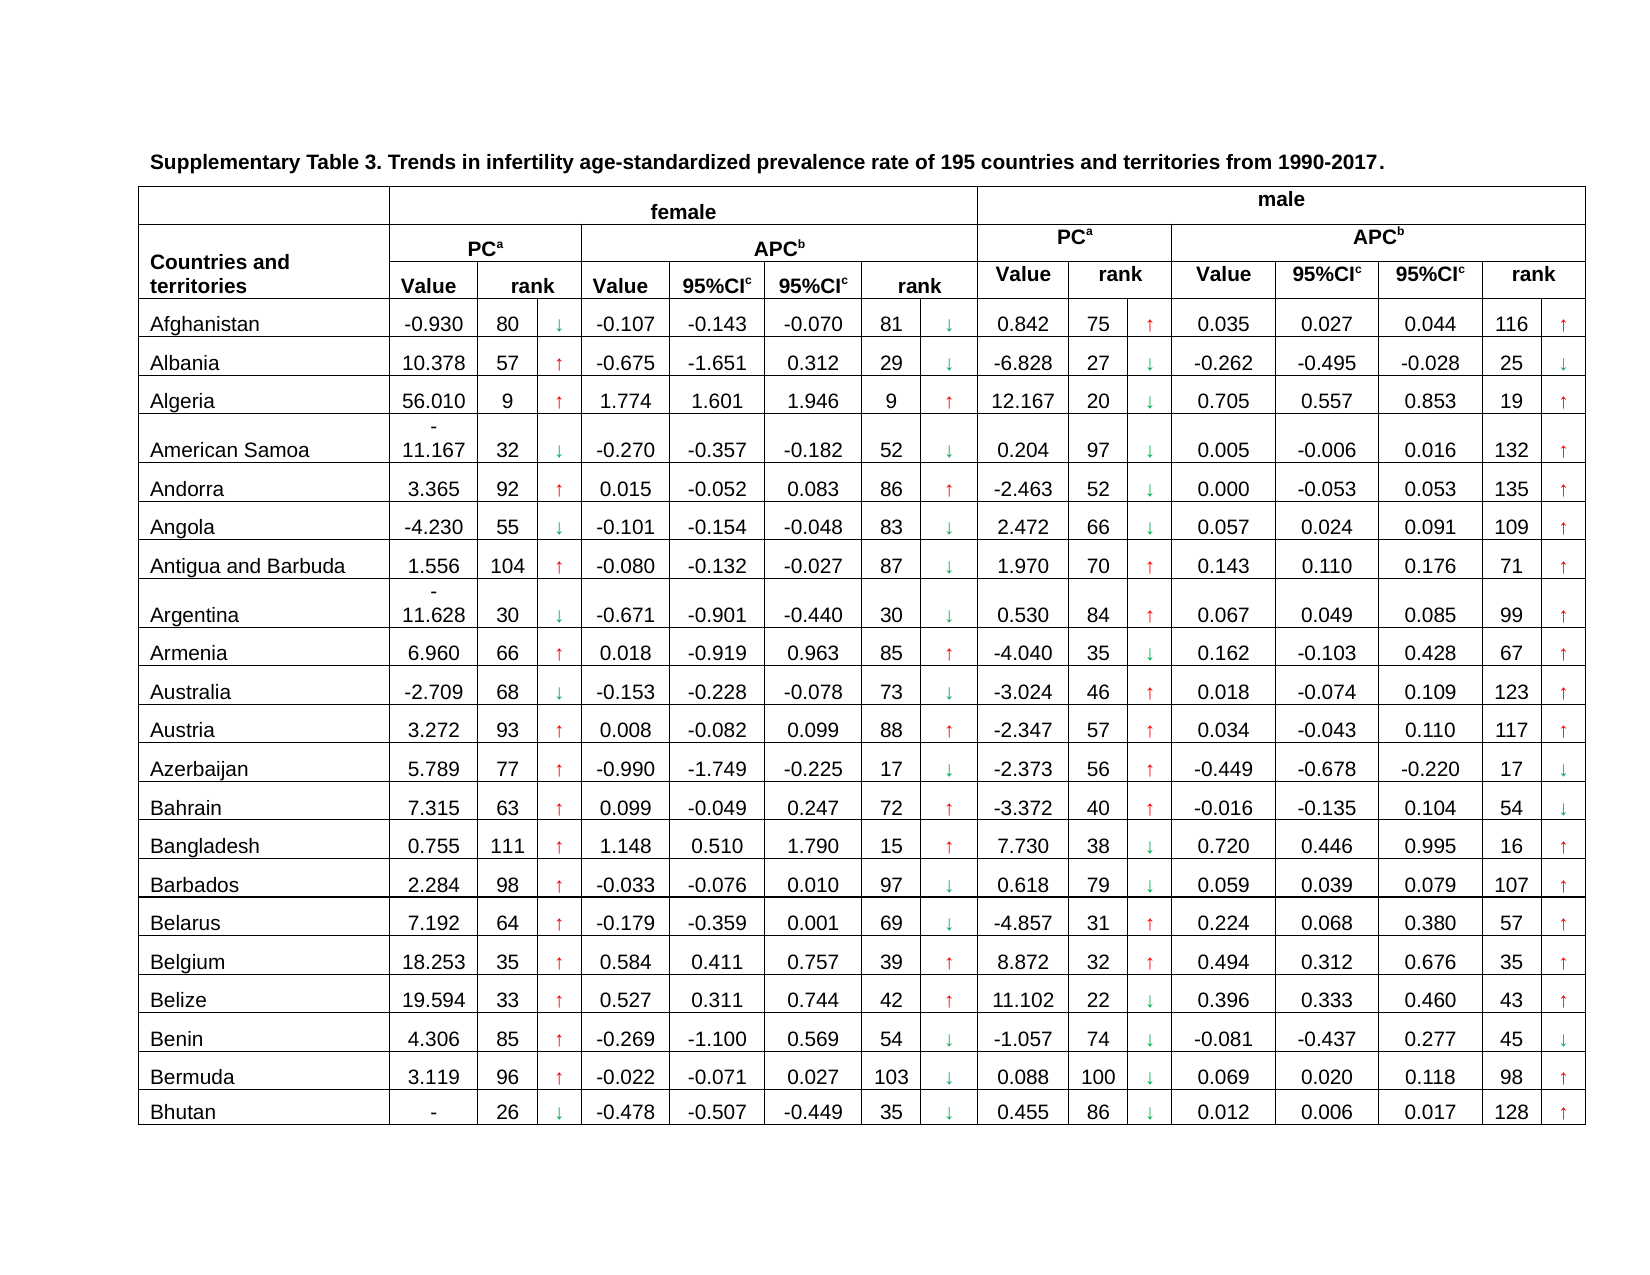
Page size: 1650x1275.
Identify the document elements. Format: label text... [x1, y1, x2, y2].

table_cell 0.059 [1172, 859, 1275, 896]
table_cell 6.960 [390, 628, 477, 665]
table_cell Angola [139, 502, 389, 539]
table_cell 0.277 [1379, 1013, 1482, 1051]
table_cell 79 [1069, 859, 1127, 896]
table_cell -2.373 [978, 743, 1068, 781]
table_cell 35 [862, 1090, 920, 1124]
table_cell ↓ [921, 540, 977, 578]
table_cell Countries and territories [139, 225, 389, 297]
table_cell 2.472 [978, 502, 1068, 539]
table_cell 0.099 [765, 705, 861, 742]
table_cell Belgium [139, 936, 389, 973]
table_cell 0.034 [1172, 705, 1275, 742]
table_cell -0.901 [670, 579, 764, 627]
table_cell -0.027 [765, 540, 861, 578]
table_cell 0.017 [1379, 1090, 1482, 1124]
table_cell 81 [862, 299, 920, 336]
table_cell 97 [862, 859, 920, 896]
table_cell ↑ [538, 705, 581, 742]
table_cell 0.079 [1379, 859, 1482, 896]
table_cell Value [978, 262, 1068, 297]
table_cell 9 [478, 376, 537, 413]
table_cell 0.012 [1172, 1090, 1275, 1124]
table_cell 0.057 [1172, 502, 1275, 539]
table_cell ↓ [1128, 975, 1171, 1012]
table_cell 0.569 [765, 1013, 861, 1051]
table_cell -0.078 [765, 666, 861, 704]
table_cell -4.230 [390, 502, 477, 539]
table_cell ↑ [921, 628, 977, 665]
table_cell -0.270 [582, 414, 669, 462]
table_cell 88 [862, 705, 920, 742]
table_cell ↑ [538, 628, 581, 665]
table_cell 98 [1483, 1052, 1541, 1089]
table_cell ↓ [1128, 414, 1171, 462]
table_cell 8.872 [978, 936, 1068, 973]
table_cell ↓ [921, 299, 977, 336]
table_cell -4.040 [978, 628, 1068, 665]
table_cell ↓ [538, 299, 581, 336]
table_cell -0.225 [765, 743, 861, 781]
table_cell rank [1069, 262, 1171, 297]
table_cell Bermuda [139, 1052, 389, 1089]
table_cell 117 [1483, 705, 1541, 742]
table_cell -2.347 [978, 705, 1068, 742]
table_cell 0.755 [390, 820, 477, 858]
table_cell 107 [1483, 859, 1541, 896]
table_cell -3.024 [978, 666, 1068, 704]
table_cell 87 [862, 540, 920, 578]
table_cell 46 [1069, 666, 1127, 704]
table_cell 0.744 [765, 975, 861, 1012]
table_cell 95%CIc [670, 262, 764, 297]
table_cell 103 [862, 1052, 920, 1089]
table_cell 70 [1069, 540, 1127, 578]
table_cell 64 [478, 898, 537, 935]
table_cell 0.099 [582, 782, 669, 819]
table_cell 0.035 [1172, 299, 1275, 336]
table_cell ↓ [921, 337, 977, 374]
table_cell Algeria [139, 376, 389, 413]
table_cell -0.028 [1379, 337, 1482, 374]
table_cell 35 [1483, 936, 1541, 973]
table_cell 55 [478, 502, 537, 539]
table_cell 57 [1069, 705, 1127, 742]
table_cell ↓ [1128, 502, 1171, 539]
table_cell -0.671 [582, 579, 669, 627]
table_cell 39 [862, 936, 920, 973]
table_cell ↓ [1542, 782, 1585, 819]
table_cell 100 [1069, 1052, 1127, 1089]
table_cell 95%CIc [1276, 262, 1378, 297]
table_cell ↑ [1542, 628, 1585, 665]
table_cell Benin [139, 1013, 389, 1051]
table_cell ↑ [538, 936, 581, 973]
table_cell ↑ [538, 975, 581, 1012]
table_cell 0.085 [1379, 579, 1482, 627]
table_cell 9 [862, 376, 920, 413]
table_cell ↑ [1128, 743, 1171, 781]
table_cell -1.100 [670, 1013, 764, 1051]
table_cell 0.143 [1172, 540, 1275, 578]
table_cell 85 [478, 1013, 537, 1051]
table_cell ↑ [538, 376, 581, 413]
table_cell 0.088 [978, 1052, 1068, 1089]
table_cell -0.449 [765, 1090, 861, 1124]
table_cell 0.000 [1172, 463, 1275, 501]
table_cell 57 [478, 337, 537, 374]
table_cell ↑ [538, 463, 581, 501]
table_cell -12.465 [390, 1090, 477, 1124]
table_cell ↓ [1542, 743, 1585, 781]
table_cell 0.068 [1276, 898, 1378, 935]
table_cell -0.478 [582, 1090, 669, 1124]
table_cell 22 [1069, 975, 1127, 1012]
table_cell 0.053 [1379, 463, 1482, 501]
table_cell -0.043 [1276, 705, 1378, 742]
table_cell -1.057 [978, 1013, 1068, 1051]
table_cell -0.071 [670, 1052, 764, 1089]
table_cell 0.757 [765, 936, 861, 973]
table_cell ↑ [1542, 666, 1585, 704]
table_cell ↑ [1542, 936, 1585, 973]
table_cell ↓ [1542, 337, 1585, 374]
subtitle Supplementary Table 3. Trends in infertility age-standardized prevalence rate of 195 countries and territories from 1990-2017. [150, 150, 1500, 174]
table_cell 0.018 [1172, 666, 1275, 704]
table_cell 0.224 [1172, 898, 1275, 935]
table_cell -4.857 [978, 898, 1068, 935]
table_cell -0.449 [1172, 743, 1275, 781]
table_cell ↑ [1542, 299, 1585, 336]
table_cell 0.020 [1276, 1052, 1378, 1089]
table_cell ↑ [1128, 936, 1171, 973]
table_cell 1.601 [670, 376, 764, 413]
table_cell Argentina [139, 579, 389, 627]
table_cell 0.853 [1379, 376, 1482, 413]
table_cell 0.494 [1172, 936, 1275, 973]
table_cell 30 [862, 579, 920, 627]
table_header [139, 187, 389, 223]
table_cell -11.628 [390, 579, 477, 627]
table_cell 0.109 [1379, 666, 1482, 704]
table_cell ↑ [1542, 463, 1585, 501]
table_cell 56 [1069, 743, 1127, 781]
table_cell -1.749 [670, 743, 764, 781]
table_cell ↓ [1128, 628, 1171, 665]
table_cell ↓ [921, 1013, 977, 1051]
table_cell 77 [478, 743, 537, 781]
table_cell 29 [862, 337, 920, 374]
table_cell ↓ [538, 414, 581, 462]
table_cell -0.220 [1379, 743, 1482, 781]
table_cell ↑ [921, 376, 977, 413]
table_cell -0.053 [1276, 463, 1378, 501]
table_cell ↑ [538, 859, 581, 896]
table_cell ↓ [921, 414, 977, 462]
table_cell ↓ [921, 1090, 977, 1124]
table_cell -0.228 [670, 666, 764, 704]
table_cell Albania [139, 337, 389, 374]
table_cell 4.306 [390, 1013, 477, 1051]
table_cell 45 [1483, 1013, 1541, 1051]
table_cell 30 [478, 579, 537, 627]
table_cell PCa [978, 225, 1171, 261]
table_cell ↓ [1128, 376, 1171, 413]
table_cell 0.024 [1276, 502, 1378, 539]
table_cell 27 [1069, 337, 1127, 374]
table_cell -0.179 [582, 898, 669, 935]
table_cell 63 [478, 782, 537, 819]
table_cell 96 [478, 1052, 537, 1089]
table_cell 116 [1483, 299, 1541, 336]
table_cell 0.110 [1379, 705, 1482, 742]
table_cell APCb [1172, 225, 1585, 261]
table_cell 0.842 [978, 299, 1068, 336]
table_cell 74 [1069, 1013, 1127, 1051]
table_cell 17 [862, 743, 920, 781]
table_cell ↑ [1128, 705, 1171, 742]
table_cell Antigua and Barbuda [139, 540, 389, 578]
table_cell ↓ [1128, 820, 1171, 858]
table_cell ↑ [1128, 299, 1171, 336]
table_cell -0.359 [670, 898, 764, 935]
table_cell -0.990 [582, 743, 669, 781]
table_cell -0.357 [670, 414, 764, 462]
table_cell 0.333 [1276, 975, 1378, 1012]
table_cell ↑ [538, 898, 581, 935]
table_cell -0.675 [582, 337, 669, 374]
table_cell 83 [862, 502, 920, 539]
table_cell -0.070 [765, 299, 861, 336]
table_cell 7.730 [978, 820, 1068, 858]
table_cell 52 [1069, 463, 1127, 501]
table_cell 0.027 [1276, 299, 1378, 336]
table_cell rank [478, 262, 581, 297]
table_cell 0.118 [1379, 1052, 1482, 1089]
table_cell -0.048 [765, 502, 861, 539]
table_cell 1.556 [390, 540, 477, 578]
table_cell 0.027 [765, 1052, 861, 1089]
table_cell American Samoa [139, 414, 389, 462]
table_cell 0.110 [1276, 540, 1378, 578]
table_cell 3.365 [390, 463, 477, 501]
table_cell -0.022 [582, 1052, 669, 1089]
table_cell ↓ [1128, 1052, 1171, 1089]
table_cell 69 [862, 898, 920, 935]
table_cell ↑ [1542, 502, 1585, 539]
table_cell ↓ [1542, 1013, 1585, 1051]
table_cell 0.455 [978, 1090, 1068, 1124]
table_cell Bahrain [139, 782, 389, 819]
table_cell 1.148 [582, 820, 669, 858]
table_cell 123 [1483, 666, 1541, 704]
table_cell Belarus [139, 898, 389, 935]
table_cell Azerbaijan [139, 743, 389, 781]
table_cell ↓ [538, 502, 581, 539]
table_cell -0.074 [1276, 666, 1378, 704]
table_cell 12.167 [978, 376, 1068, 413]
table_cell 31 [1069, 898, 1127, 935]
table_cell 32 [1069, 936, 1127, 973]
table_cell -0.033 [582, 859, 669, 896]
table_cell 42 [862, 975, 920, 1012]
table_cell 1.970 [978, 540, 1068, 578]
table_cell ↑ [1542, 1090, 1585, 1124]
table_cell 72 [862, 782, 920, 819]
table_cell -0.103 [1276, 628, 1378, 665]
table_cell ↓ [1128, 859, 1171, 896]
table_cell ↓ [921, 743, 977, 781]
table_cell 2.284 [390, 859, 477, 896]
table_cell 0.015 [582, 463, 669, 501]
table_cell 7.192 [390, 898, 477, 935]
table_cell -0.132 [670, 540, 764, 578]
table_cell Austria [139, 705, 389, 742]
table_cell -0.081 [1172, 1013, 1275, 1051]
table_cell 3.119 [390, 1052, 477, 1089]
table_cell 0.380 [1379, 898, 1482, 935]
table_cell -0.154 [670, 502, 764, 539]
table_cell ↓ [538, 666, 581, 704]
table_cell ↑ [538, 743, 581, 781]
table_cell -0.006 [1276, 414, 1378, 462]
table_cell 0.176 [1379, 540, 1482, 578]
table_cell -0.080 [582, 540, 669, 578]
table_cell 0.411 [670, 936, 764, 973]
table_cell 35 [1069, 628, 1127, 665]
table_cell 1.946 [765, 376, 861, 413]
table_cell 0.396 [1172, 975, 1275, 1012]
table_cell -0.262 [1172, 337, 1275, 374]
table_cell ↑ [921, 936, 977, 973]
table_cell -0.440 [765, 579, 861, 627]
table_cell 32 [478, 414, 537, 462]
table_cell 16 [1483, 820, 1541, 858]
table_cell ↑ [1128, 666, 1171, 704]
table_cell ↑ [921, 463, 977, 501]
table_cell 0.018 [582, 628, 669, 665]
table_cell 0.016 [1379, 414, 1482, 462]
table_cell ↑ [1542, 414, 1585, 462]
table_cell ↓ [921, 859, 977, 896]
table_cell -0.269 [582, 1013, 669, 1051]
table_cell -3.372 [978, 782, 1068, 819]
table_cell -0.049 [670, 782, 764, 819]
table_cell 0.010 [765, 859, 861, 896]
table_cell 66 [1069, 502, 1127, 539]
table_cell 0.963 [765, 628, 861, 665]
table_cell 0.557 [1276, 376, 1378, 413]
table_cell 68 [478, 666, 537, 704]
table_cell -0.135 [1276, 782, 1378, 819]
table_cell ↑ [1128, 579, 1171, 627]
table_cell 56.010 [390, 376, 477, 413]
table_cell -11.167 [390, 414, 477, 462]
table_cell 38 [1069, 820, 1127, 858]
table_cell -0.082 [670, 705, 764, 742]
table_cell -0.495 [1276, 337, 1378, 374]
table_cell 0.530 [978, 579, 1068, 627]
table_cell ↑ [921, 782, 977, 819]
table_cell 0.584 [582, 936, 669, 973]
table_cell 3.272 [390, 705, 477, 742]
table_cell 33 [478, 975, 537, 1012]
table_cell ↑ [921, 705, 977, 742]
table_cell 104 [478, 540, 537, 578]
table_cell ↑ [538, 1013, 581, 1051]
table_cell 0.049 [1276, 579, 1378, 627]
table_cell 73 [862, 666, 920, 704]
table_cell Belize [139, 975, 389, 1012]
table_cell 85 [862, 628, 920, 665]
table_cell 0.083 [765, 463, 861, 501]
table_cell ↑ [1542, 376, 1585, 413]
table_cell 0.069 [1172, 1052, 1275, 1089]
table_cell ↑ [1542, 1052, 1585, 1089]
table_cell Bhutan [139, 1090, 389, 1124]
table_cell 0.312 [765, 337, 861, 374]
table_cell 0.067 [1172, 579, 1275, 627]
table_cell -0.101 [582, 502, 669, 539]
table_cell 19 [1483, 376, 1541, 413]
table_cell 97 [1069, 414, 1127, 462]
table_cell rank [1483, 262, 1585, 297]
table_cell ↓ [921, 1052, 977, 1089]
table_cell 18.253 [390, 936, 477, 973]
table_cell -2.463 [978, 463, 1068, 501]
table_cell 0.510 [670, 820, 764, 858]
table_cell 86 [862, 463, 920, 501]
table_cell 80 [478, 299, 537, 336]
table_cell -6.828 [978, 337, 1068, 374]
table_cell -0.919 [670, 628, 764, 665]
table_cell 0.005 [1172, 414, 1275, 462]
table_cell 0.446 [1276, 820, 1378, 858]
table_cell -0.143 [670, 299, 764, 336]
table_cell 11.102 [978, 975, 1068, 1012]
table_cell 43 [1483, 975, 1541, 1012]
table_cell ↓ [1128, 463, 1171, 501]
table_cell 17 [1483, 743, 1541, 781]
table_cell Value [390, 262, 477, 297]
table_cell 0.428 [1379, 628, 1482, 665]
table_cell 0.995 [1379, 820, 1482, 858]
table_cell 99 [1483, 579, 1541, 627]
table_cell -0.930 [390, 299, 477, 336]
table_cell 0.008 [582, 705, 669, 742]
table_cell 57 [1483, 898, 1541, 935]
table_cell 0.204 [978, 414, 1068, 462]
table_cell APCb [582, 225, 977, 261]
table_cell 15 [862, 820, 920, 858]
table_cell 0.720 [1172, 820, 1275, 858]
table_cell 128 [1483, 1090, 1541, 1124]
table_cell ↑ [1128, 540, 1171, 578]
table_cell ↑ [538, 782, 581, 819]
table_header female [390, 187, 977, 223]
table_cell 0.247 [765, 782, 861, 819]
table_cell 1.790 [765, 820, 861, 858]
table_cell ↓ [921, 898, 977, 935]
table_cell 0.039 [1276, 859, 1378, 896]
table_cell ↓ [1128, 1090, 1171, 1124]
table_cell 135 [1483, 463, 1541, 501]
table_cell 66 [478, 628, 537, 665]
table_cell ↑ [1542, 579, 1585, 627]
table_cell ↑ [538, 820, 581, 858]
table_cell ↓ [921, 666, 977, 704]
table_cell 67 [1483, 628, 1541, 665]
table_cell 19.594 [390, 975, 477, 1012]
table_cell 86 [1069, 1090, 1127, 1124]
table_cell Afghanistan [139, 299, 389, 336]
table_cell 0.162 [1172, 628, 1275, 665]
table_cell ↑ [1542, 705, 1585, 742]
table_cell 84 [1069, 579, 1127, 627]
table_cell ↓ [1128, 337, 1171, 374]
table_cell ↑ [538, 1052, 581, 1089]
table_cell 26 [478, 1090, 537, 1124]
table_cell ↑ [1542, 540, 1585, 578]
table_cell -0.016 [1172, 782, 1275, 819]
table_cell ↑ [1128, 782, 1171, 819]
table_cell 0.527 [582, 975, 669, 1012]
table_cell 0.091 [1379, 502, 1482, 539]
table_cell Bangladesh [139, 820, 389, 858]
table_cell -0.107 [582, 299, 669, 336]
table_cell PCa [390, 225, 581, 261]
table_cell ↑ [1542, 820, 1585, 858]
table_cell ↑ [1542, 898, 1585, 935]
table_cell 132 [1483, 414, 1541, 462]
table_cell 75 [1069, 299, 1127, 336]
table_header male [978, 187, 1585, 223]
table_cell 0.676 [1379, 936, 1482, 973]
table_cell ↑ [921, 975, 977, 1012]
table_cell 10.378 [390, 337, 477, 374]
table_cell 71 [1483, 540, 1541, 578]
table_cell Andorra [139, 463, 389, 501]
table_cell 0.705 [1172, 376, 1275, 413]
table_cell 54 [1483, 782, 1541, 819]
table_cell 98 [478, 859, 537, 896]
table_cell 109 [1483, 502, 1541, 539]
table_cell rank [862, 262, 977, 297]
table_cell ↑ [538, 337, 581, 374]
table_cell ↓ [538, 579, 581, 627]
table_cell 1.774 [582, 376, 669, 413]
table_cell 0.312 [1276, 936, 1378, 973]
table_cell 0.001 [765, 898, 861, 935]
table_cell 5.789 [390, 743, 477, 781]
table_cell -0.507 [670, 1090, 764, 1124]
table_cell Value [1172, 262, 1275, 297]
table_cell -0.076 [670, 859, 764, 896]
table_cell -0.153 [582, 666, 669, 704]
table_cell Armenia [139, 628, 389, 665]
table_cell 95%CIc [1379, 262, 1482, 297]
table_cell 52 [862, 414, 920, 462]
table_cell 0.460 [1379, 975, 1482, 1012]
table_cell 95%CIc [765, 262, 861, 297]
table_cell 0.618 [978, 859, 1068, 896]
table_cell Value [582, 262, 669, 297]
table_cell 25 [1483, 337, 1541, 374]
table_cell 0.044 [1379, 299, 1482, 336]
table_cell ↑ [1542, 975, 1585, 1012]
table_cell -2.709 [390, 666, 477, 704]
table_cell ↓ [921, 502, 977, 539]
table_cell 93 [478, 705, 537, 742]
table_cell -0.437 [1276, 1013, 1378, 1051]
table_cell ↑ [1542, 859, 1585, 896]
table_cell 40 [1069, 782, 1127, 819]
table_cell 0.104 [1379, 782, 1482, 819]
table_cell ↑ [921, 820, 977, 858]
table_cell -0.182 [765, 414, 861, 462]
table_cell 0.006 [1276, 1090, 1378, 1124]
table_cell 20 [1069, 376, 1127, 413]
table_cell 111 [478, 820, 537, 858]
table_cell -1.651 [670, 337, 764, 374]
table_cell 54 [862, 1013, 920, 1051]
table_cell -0.678 [1276, 743, 1378, 781]
table_cell -0.052 [670, 463, 764, 501]
table_cell Australia [139, 666, 389, 704]
table_cell Barbados [139, 859, 389, 896]
table_cell ↓ [921, 579, 977, 627]
table_cell 92 [478, 463, 537, 501]
table_cell ↑ [538, 540, 581, 578]
table_cell ↓ [538, 1090, 581, 1124]
table_cell ↑ [1128, 898, 1171, 935]
table_cell 35 [478, 936, 537, 973]
table_cell ↓ [1128, 1013, 1171, 1051]
table_cell 7.315 [390, 782, 477, 819]
table_cell 0.311 [670, 975, 764, 1012]
